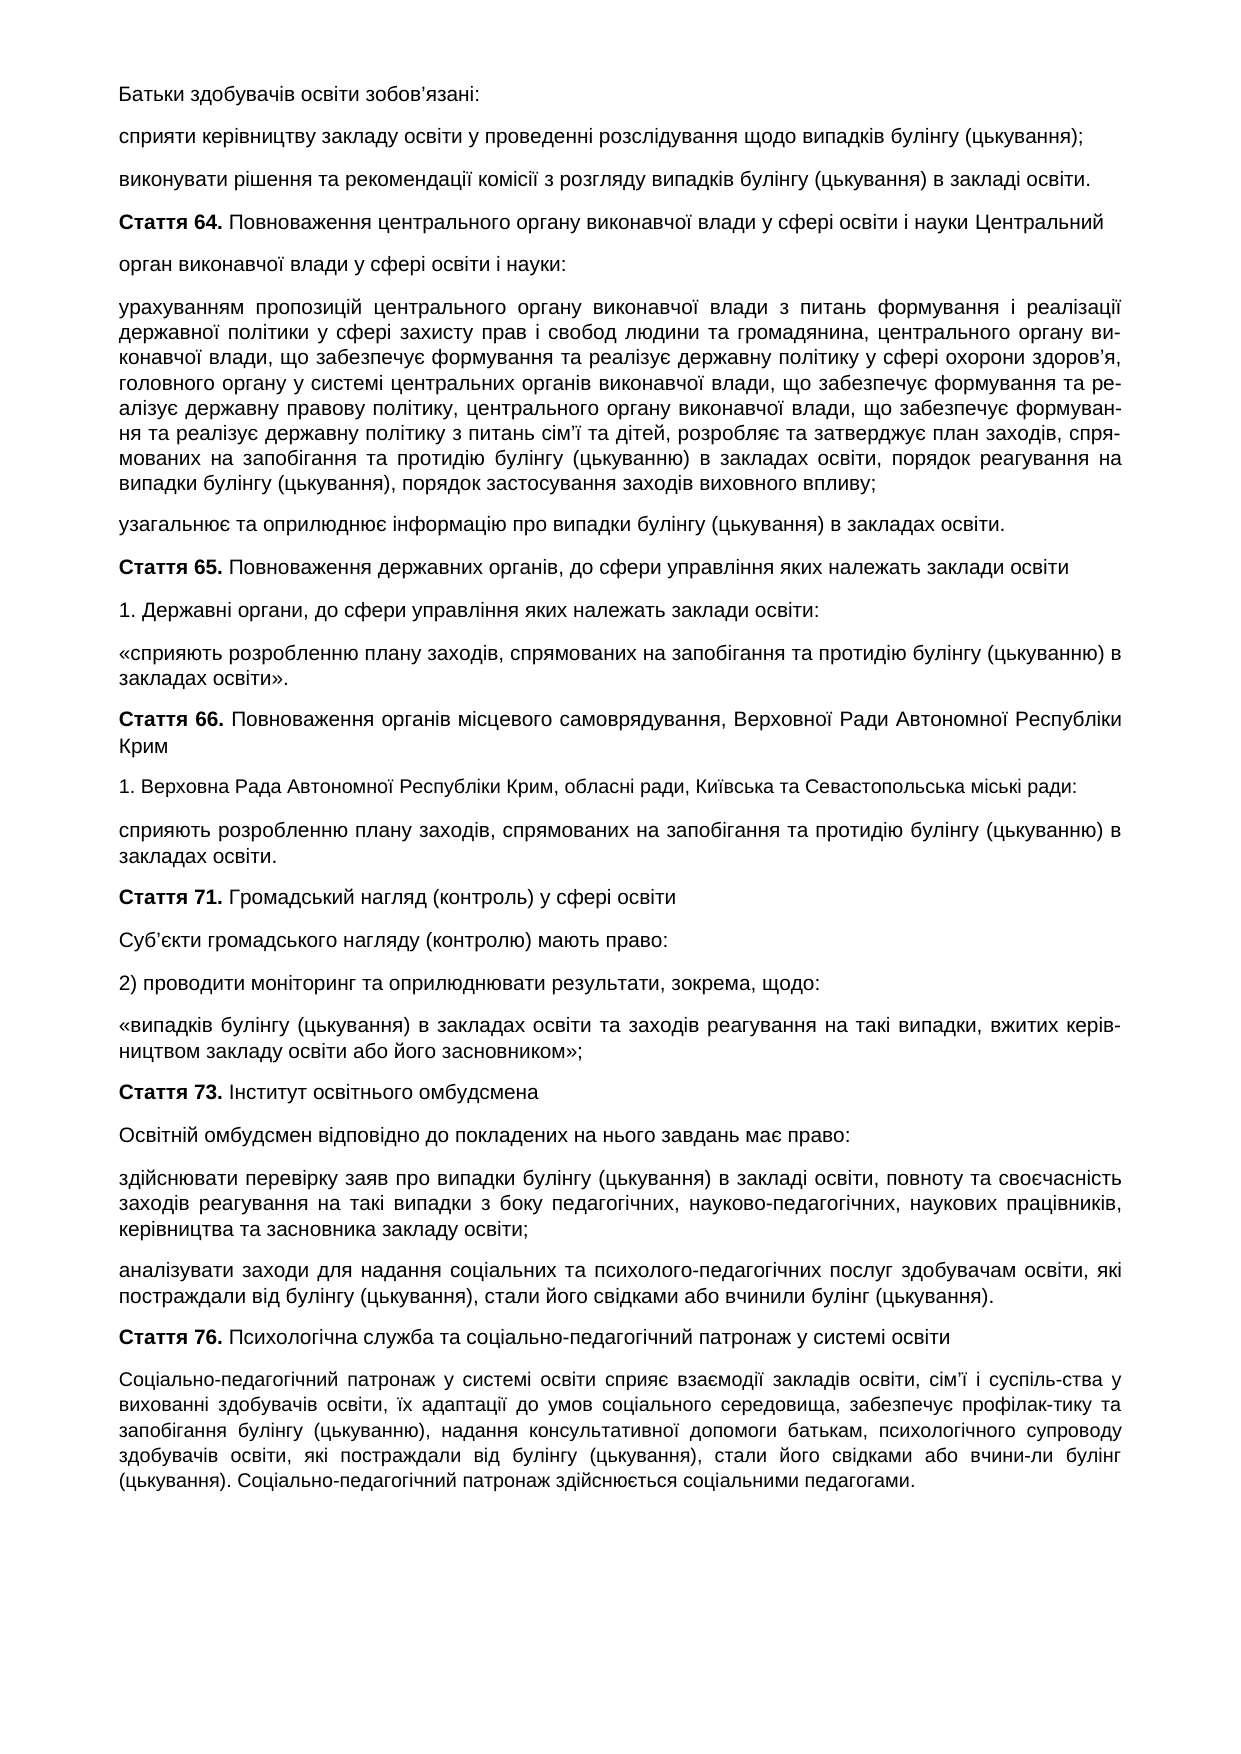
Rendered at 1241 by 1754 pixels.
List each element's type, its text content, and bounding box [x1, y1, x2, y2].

text «сприяють розробленню плану заходів, спрямованих на запобігання та протидію булінгу (цькуванню) в закладах освіти». [119, 640, 1123, 690]
text узагальнює та оприлюднює інформацію про випадки булінгу (цькування) в закладах освіти. Стаття 65. Повноваження державних органів, до сфери управління яких належать заклади освіти 1. Державні органи, до сфери управління яких належать заклади освіти: [119, 512, 1081, 621]
text здійснювати перевірку заяв про випадки булінгу (цькування) в закладі освіти, повноту та своєчасність заходів реагування на такі випадки з боку педагогічних, науково-педагогічних, наукових працівників, керівництва та засновника закладу освіти; [119, 1166, 1123, 1240]
list Соціально-педагогічний патронаж у системі освіти сприяє взаємодії закладів освіти, сім’ї і суспіль-ства у вихованні здобувачів освіти, їх адаптації до умов соціального середовища, забезпечує профілак-тику та запобігання булінгу (цькуванню), надання консультативної допомоги батькам, психологічного супроводу здобувачів освіти, які постраждали від булінгу (цькування), стали його свідками або вчини-ли булінг (цькування). Соціально-педагогічний патронаж здійснюється соціальними педагогами. [118, 1368, 1123, 1492]
list урахуванням пропозицій центрального органу виконавчої влади з питань формування і реалізації державної політики у сфері захисту прав і свобод людини та громадянина, центрального органу ви-конавчої влади, що забезпечує формування та реалізує державну політику у сфері охорони здоров’я, головного органу у системі центральних органів виконавчої влади, що забезпечує формування та ре-алізує державну правову політику, центрального органу виконавчої влади, що забезпечує формуван-ня та реалізує державну політику з питань сім’ї та дітей, розробляє та затверджує план заходів, спря-мованих на запобігання та протидію булінгу (цькуванню) в закладах освіти, порядок реагування на випадки булінгу (цькування), порядок застосування заходів виховного впливу; [118, 295, 1123, 495]
text Стаття 73. Інститут освітнього омбудсмена [119, 1080, 1152, 1104]
text сприяти керівництву закладу освіти у проведенні розслідування щодо випадків булінгу (цькування); виконувати рішення та рекомендації комісії з розгляду випадків булінгу (цькування) в закладі освіти. Стаття 64. Повноваження центрального органу виконавчої влади у сфері освіти і науки Центральний орган виконавчої влади у сфері освіти і науки: [119, 124, 1114, 276]
text Освітній омбудсмен відповідно до покладених на нього завдань має право: [119, 1123, 1152, 1147]
text Стаття 66. Повноваження органів місцевого самоврядування, Верховної Ради Автономної Республіки Крим [119, 707, 1123, 758]
text аналізувати заходи для надання соціальних та психолого-педагогічних послуг здобувачам освіти, які постраждали від булінгу (цькування), стали його свідками або вчинили булінг (цькування). [119, 1258, 1123, 1307]
text Стаття 76. Психологічна служба та соціально-педагогічний патронаж у системі освіти [119, 1325, 1152, 1349]
text 1. Верховна Рада Автономної Республіки Крим, обласні ради, Київська та Севастопольська міські ради: [119, 775, 1152, 798]
text сприяють розробленню плану заходів, спрямованих на запобігання та протидію булінгу (цькуванню) в закладах освіти. [119, 818, 1123, 868]
text 2) проводити моніторинг та оприлюднювати результати, зокрема, щодо: [119, 970, 1152, 994]
text Стаття 71. Громадський нагляд (контроль) у сфері освіти Суб’єкти громадського нагляду (контролю) мають право: [119, 885, 679, 952]
text Батьки здобувачів освіти зобов’язані: [118, 82, 1152, 106]
text «випадків булінгу (цькування) в закладах освіти та заходів реагування на такі випадки, вжитих керів-ництвом закладу освіти або його засновником»; [119, 1013, 1123, 1063]
